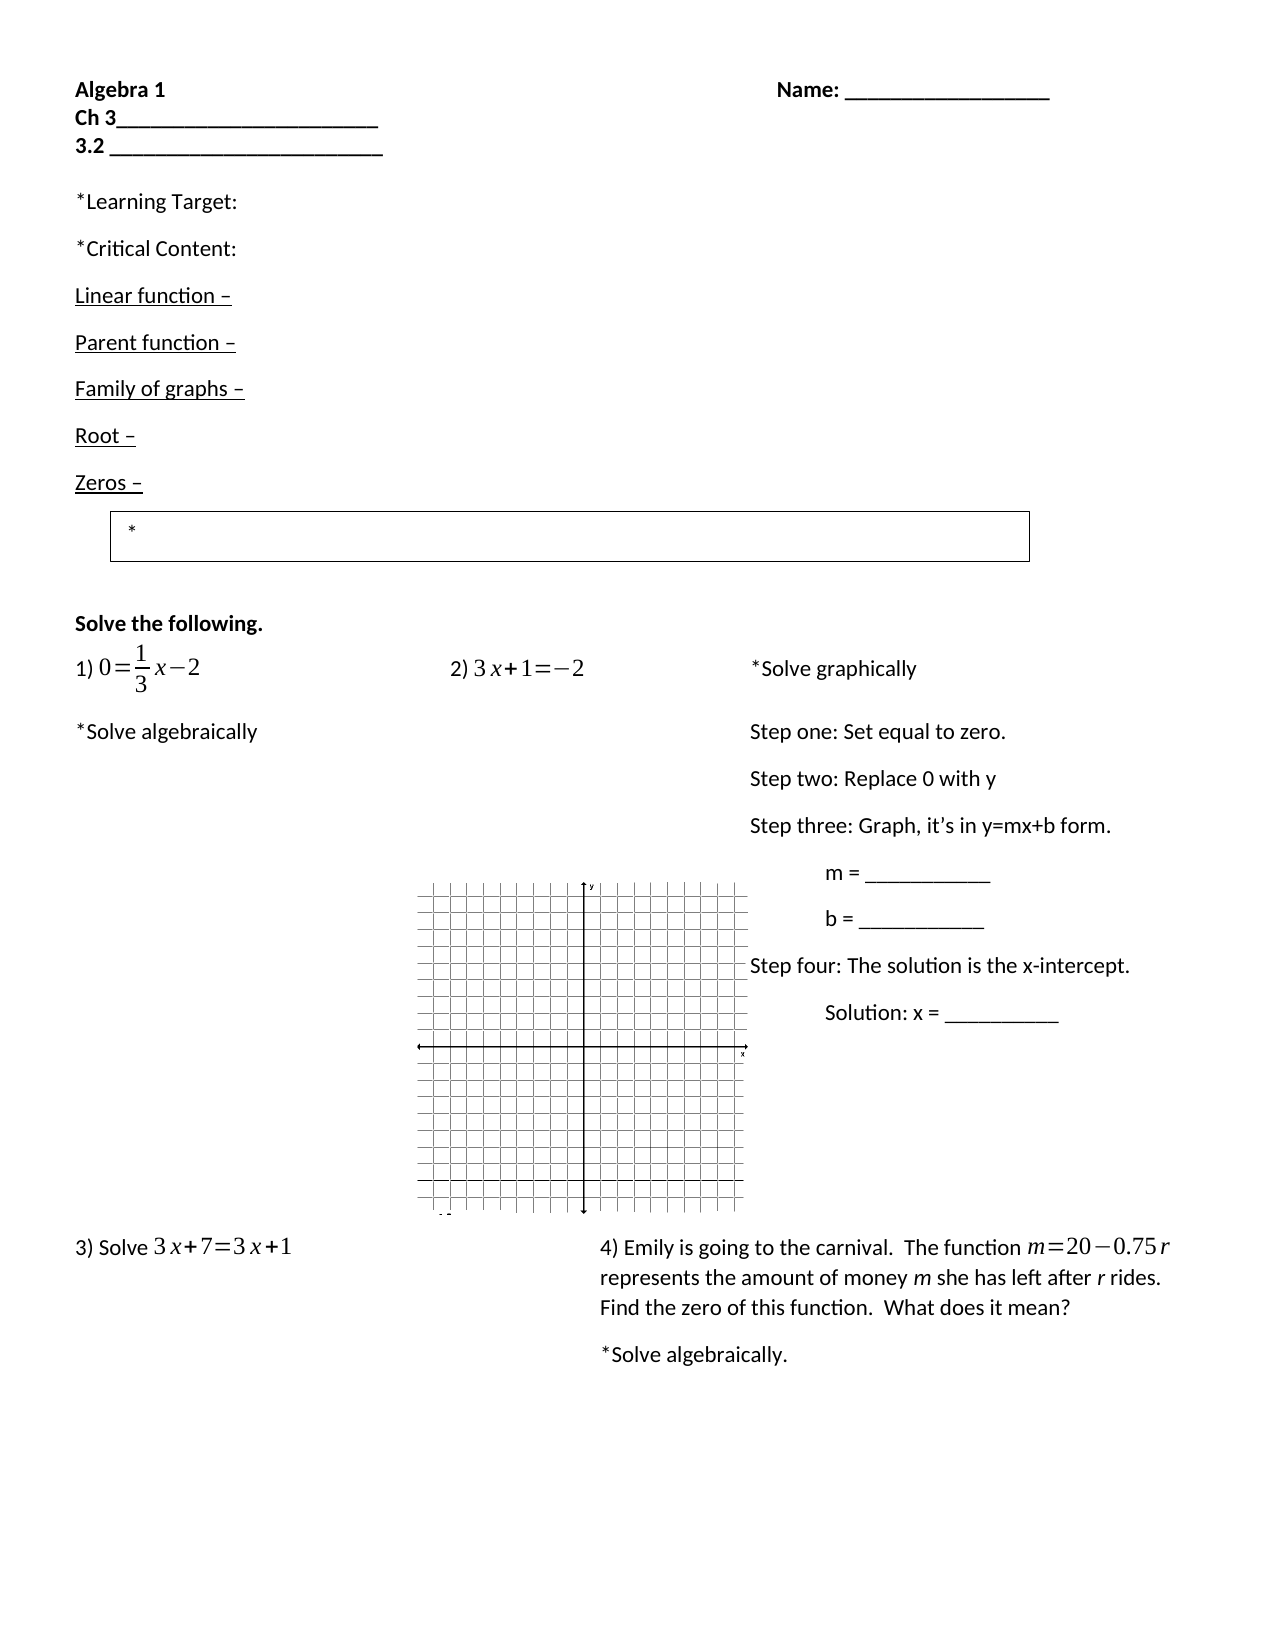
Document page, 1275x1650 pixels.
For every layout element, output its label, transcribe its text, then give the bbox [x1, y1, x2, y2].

text Step three: Graph, it’s in y=mx+b form. [75, 811, 1230, 839]
text *Solve algebraically Step one: Set equal to zero. [75, 717, 1230, 745]
text Root – [75, 421, 1230, 449]
picture [415, 1026, 749, 1215]
text Zeros – [75, 468, 1230, 496]
text Family of graphs – [75, 374, 1230, 403]
text *Critical Content: [75, 234, 1230, 262]
picture [415, 932, 749, 951]
text Parent function – [75, 328, 1230, 356]
text b = ___________ [75, 904, 1230, 932]
text Solution: x = __________ [75, 998, 1230, 1026]
text Step two: Replace 0 with y [75, 764, 1230, 792]
text Step four: The solution is the x-intercept. [75, 951, 1230, 979]
picture [415, 979, 749, 998]
text *Learning Target: [75, 187, 1230, 215]
text 3) Solve 4) Emily is going to the carnival. The function represents the amount of money m she has left after r rides. Find the zero of this function. What does it mean? [75, 1233, 1230, 1321]
text Solve the following. 1) 2) *Solve graphically [75, 609, 1230, 698]
picture [415, 886, 749, 904]
text m = ___________ [75, 858, 1230, 886]
text Linear function – [75, 281, 1230, 309]
text *Solve algebraically. [75, 1340, 1230, 1368]
